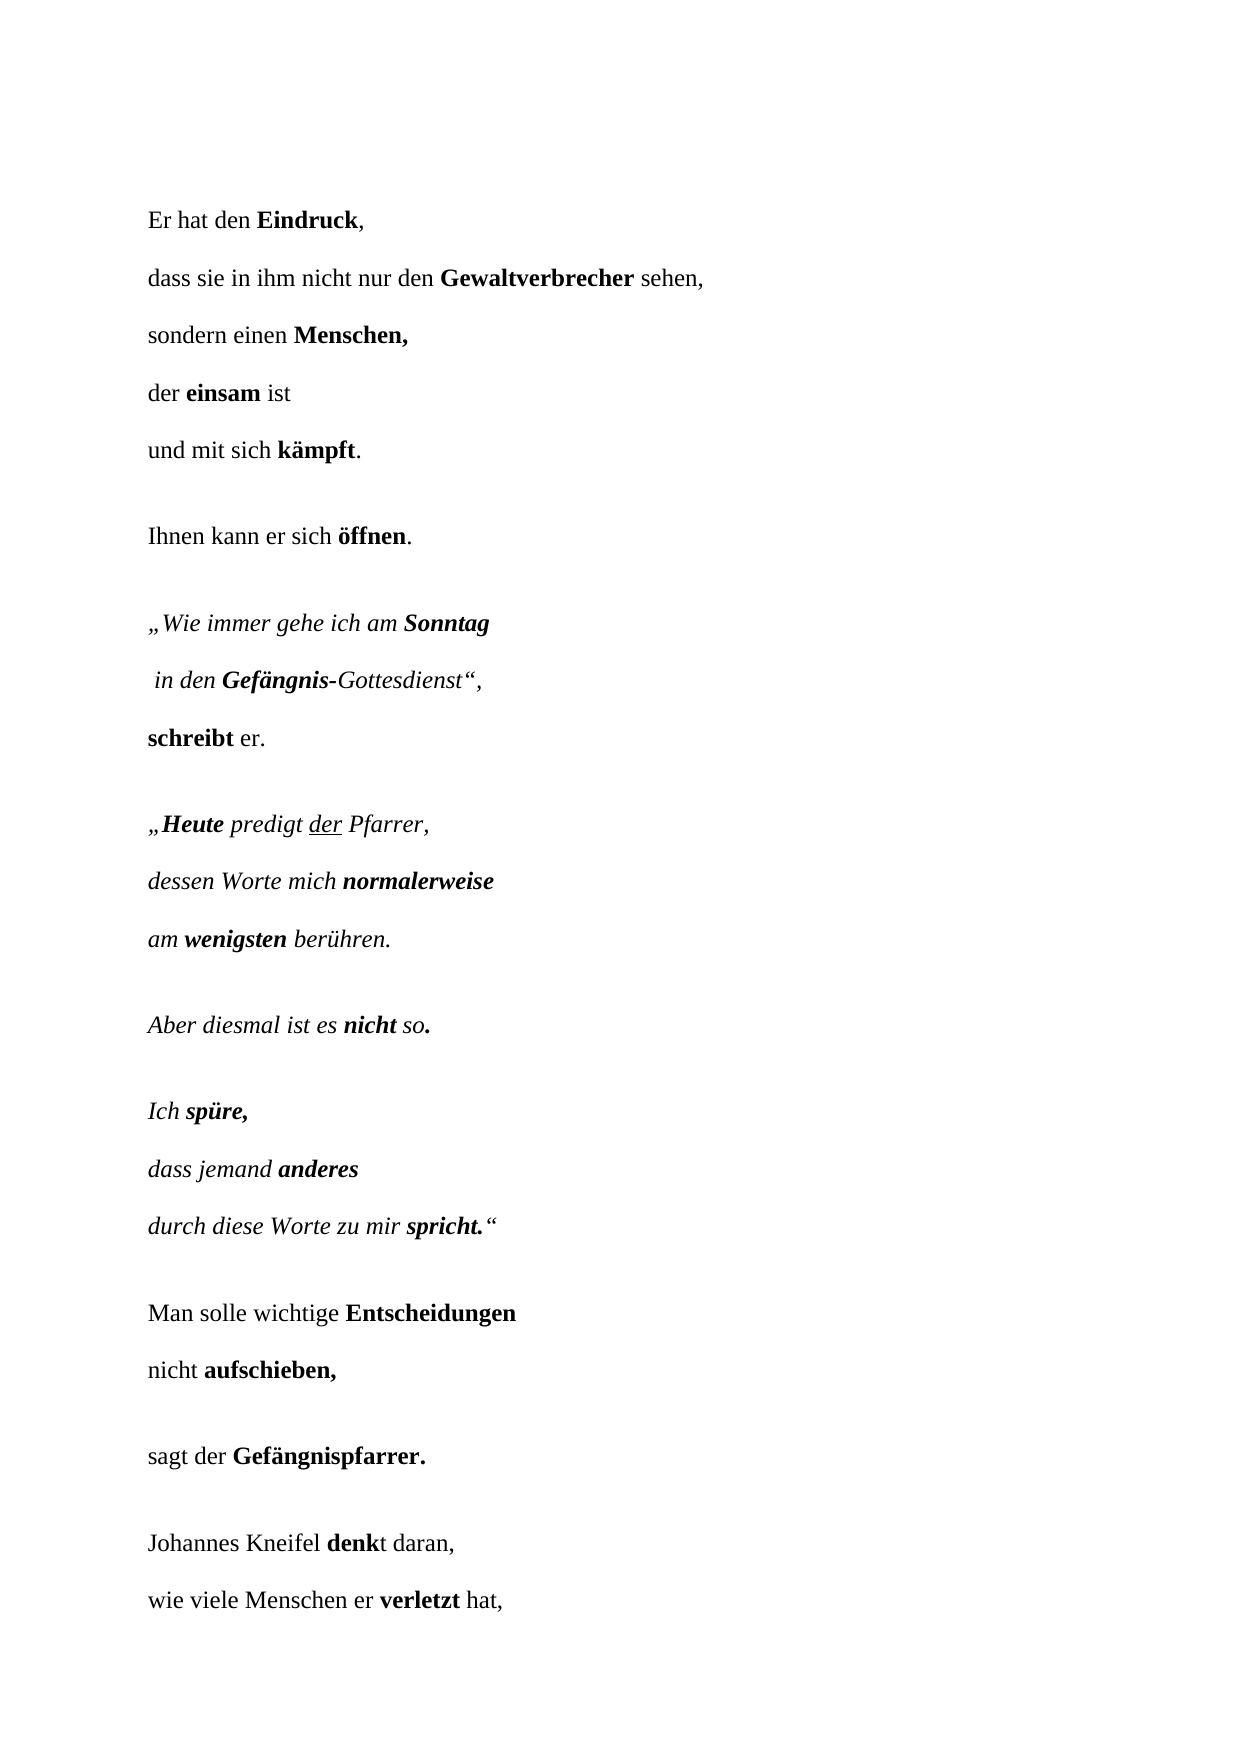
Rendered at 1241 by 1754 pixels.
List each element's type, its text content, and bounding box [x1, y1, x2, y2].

text Aber diesmal ist es nicht so. [148, 1010, 1093, 1039]
text der einsam ist [148, 378, 1093, 406]
text Man solle wichtige Entscheidungen [148, 1298, 1093, 1326]
text dass sie in ihm nicht nur den Gewaltverbrecher sehen, [148, 263, 1093, 291]
text am wenigsten berühren. [148, 924, 1093, 953]
text durch diese Worte zu mir spricht.“ [148, 1211, 1093, 1240]
text nicht aufschieben, [148, 1355, 1093, 1384]
text schreibt er. [148, 723, 1093, 751]
text dessen Worte mich normalerweise [148, 866, 1093, 895]
text sagt der Gefängnispfarrer. [148, 1441, 1093, 1470]
text „Heute predigt der Pfarrer, [148, 809, 1093, 838]
text dass jemand anderes [148, 1154, 1093, 1183]
text Ich spüre, [148, 1096, 1093, 1125]
text sondern einen Menschen, [148, 320, 1093, 349]
text Johannes Kneifel denkt daran, [148, 1528, 1093, 1556]
text in den Gefängnis-Gottesdienst“, [148, 665, 1093, 694]
text wie viele Menschen er verletzt hat, [148, 1585, 1093, 1614]
text und mit sich kämpft. [148, 435, 1093, 464]
text „Wie immer gehe ich am Sonntag [148, 608, 1093, 636]
text Er hat den Eindruck, [148, 205, 1093, 234]
text Ihnen kann er sich öffnen. [148, 521, 1093, 550]
